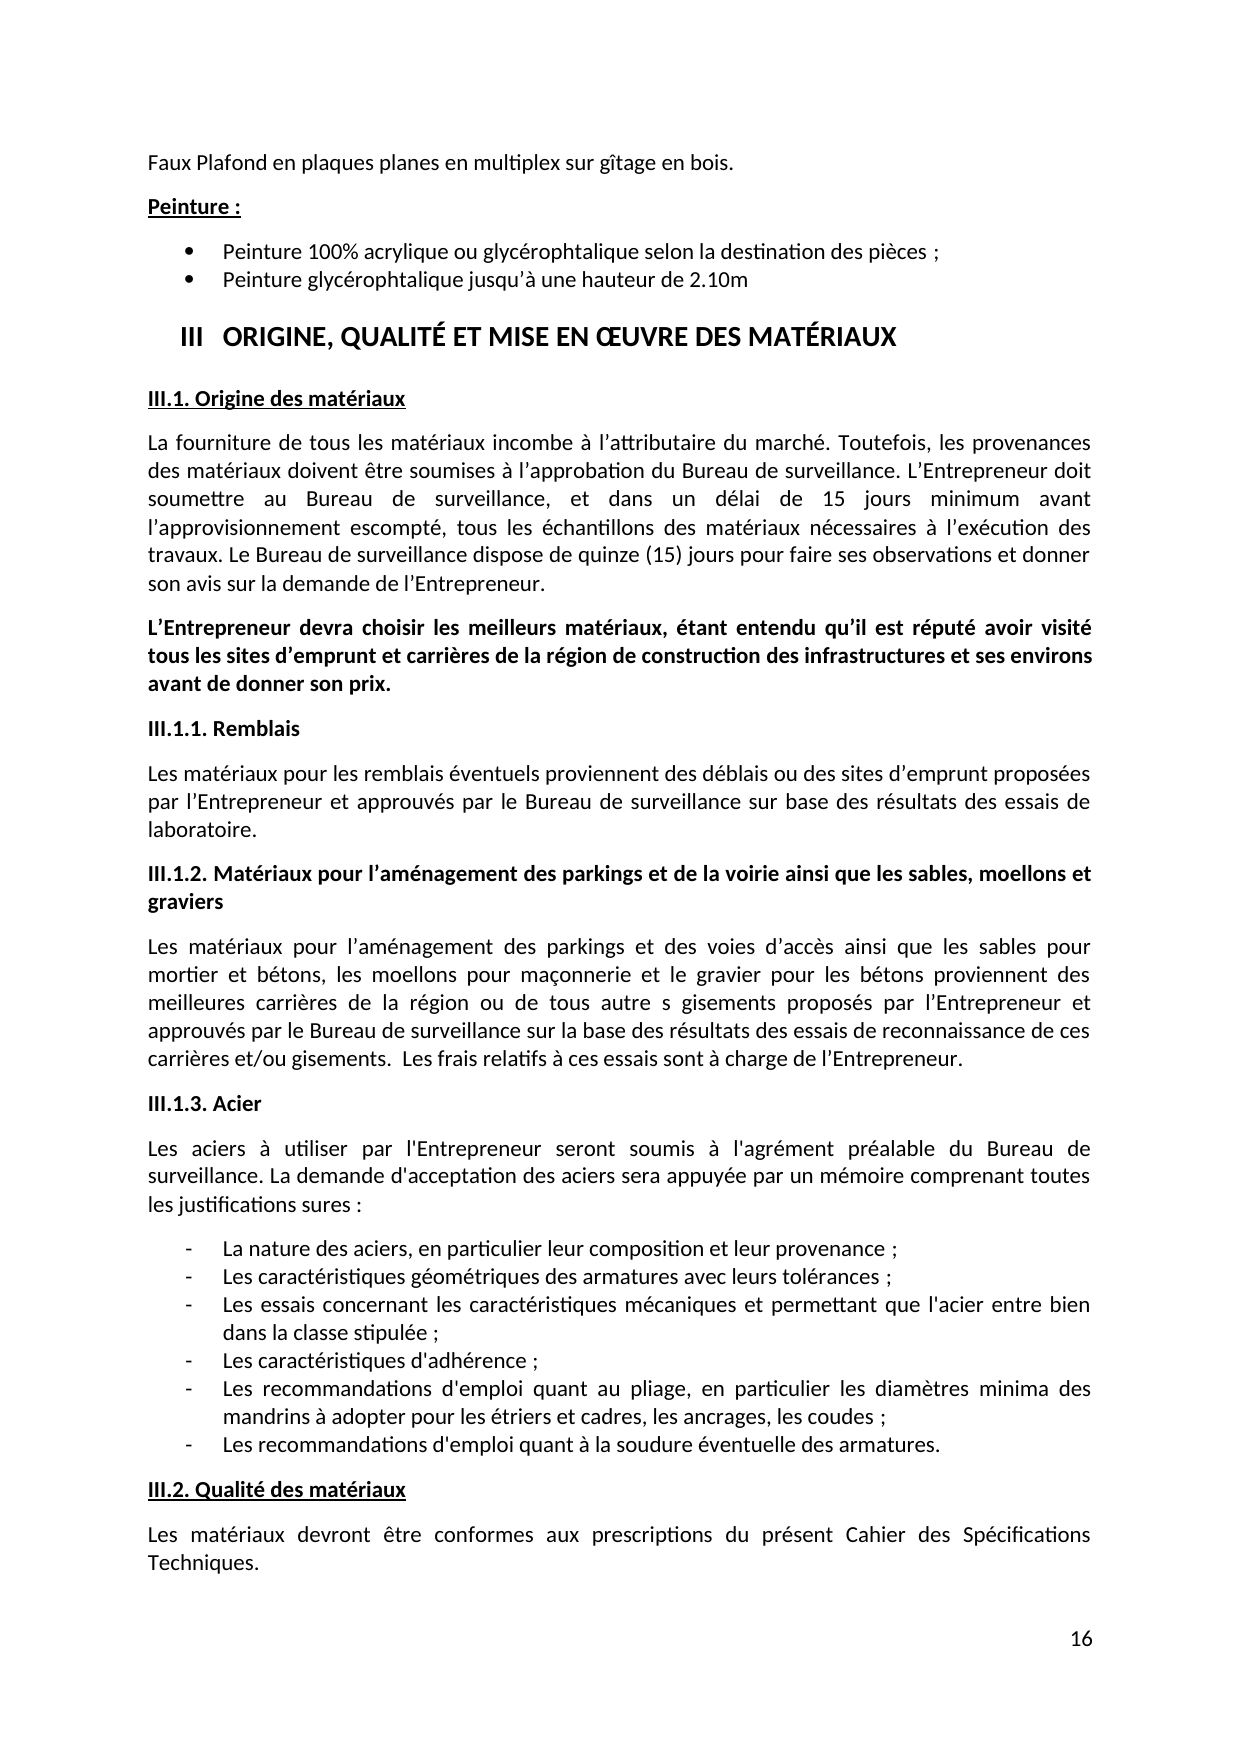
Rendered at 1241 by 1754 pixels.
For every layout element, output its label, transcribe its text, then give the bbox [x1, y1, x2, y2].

text Les matériaux pour l’aménagement des parkings et des voies d’accès ainsi que les sables pour mortier et bétons, les moellons pour maçonnerie et le gravier pour les bétons proviennent des meilleures carrières de la région ou de tous autre s gisements proposés par l’Entrepreneur et approuvés par le Bureau de surveillance sur la base des résultats des essais de reconnaissance de ces carrières et/ou gisements. Les frais relatifs à ces essais sont à charge de l’Entrepreneur. [148, 932, 1093, 1072]
list Peinture 100% acrylique ou glycérophtalique selon la destination des pièces ; [185, 237, 1093, 265]
list Les essais concernant les caractéristiques mécaniques et permettant que l'acier entre bien dans la classe stipulée ; [185, 1290, 1093, 1346]
list Les caractéristiques d'adhérence ; [185, 1346, 1093, 1374]
text III.1.1. Remblais [148, 714, 1093, 742]
text L’Entrepreneur devra choisir les meilleurs matériaux, étant entendu qu’il est réputé avoir visité tous les sites d’emprunt et carrières de la région de construction des infrastructures et ses environs avant de donner son prix. [148, 613, 1093, 697]
text III.1.3. Acier [148, 1089, 1093, 1117]
text III.2. Qualité des matériaux [148, 1475, 1093, 1503]
subtitle ORIGINE, QUALITÉ ET MISE EN ŒUVRE DES MATÉRIAUX [185, 318, 1093, 354]
list Les caractéristiques géométriques des armatures avec leurs tolérances ; [185, 1262, 1093, 1290]
text Faux Plafond en plaques planes en multiplex sur gîtage en bois. [148, 148, 1093, 176]
text Peinture : [148, 192, 1093, 220]
list Peinture glycérophtalique jusqu’à une hauteur de 2.10m [185, 265, 1093, 293]
text III.1. Origine des matériaux [148, 384, 1093, 412]
text Les aciers à utiliser par l'Entrepreneur seront soumis à l'agrément préalable du Bureau de surveillance. La demande d'acceptation des aciers sera appuyée par un mémoire comprenant toutes les justifications sures : [148, 1134, 1093, 1218]
text Les matériaux pour les remblais éventuels proviennent des déblais ou des sites d’emprunt proposées par l’Entrepreneur et approuvés par le Bureau de surveillance sur base des résultats des essais de laboratoire. [148, 759, 1093, 843]
text La fourniture de tous les matériaux incombe à l’attributaire du marché. Toutefois, les provenances des matériaux doivent être soumises à l’approbation du Bureau de surveillance. L’Entrepreneur doit soumettre au Bureau de surveillance, et dans un délai de 15 jours minimum avant l’approvisionnement escompté, tous les échantillons des matériaux nécessaires à l’exécution des travaux. Le Bureau de surveillance dispose de quinze (15) jours pour faire ses observations et donner son avis sur la demande de l’Entrepreneur. [148, 428, 1093, 597]
list Les recommandations d'emploi quant au pliage, en particulier les diamètres minima des mandrins à adopter pour les étriers et cadres, les ancrages, les coudes ; [185, 1374, 1093, 1431]
list La nature des aciers, en particulier leur composition et leur provenance ; [185, 1234, 1093, 1262]
text III.1.2. Matériaux pour l’aménagement des parkings et de la voirie ainsi que les sables, moellons et graviers [148, 859, 1093, 916]
text Les matériaux devront être conformes aux prescriptions du présent Cahier des Spécifications Techniques. [148, 1520, 1093, 1576]
list Les recommandations d'emploi quant à la soudure éventuelle des armatures. [185, 1431, 1093, 1458]
